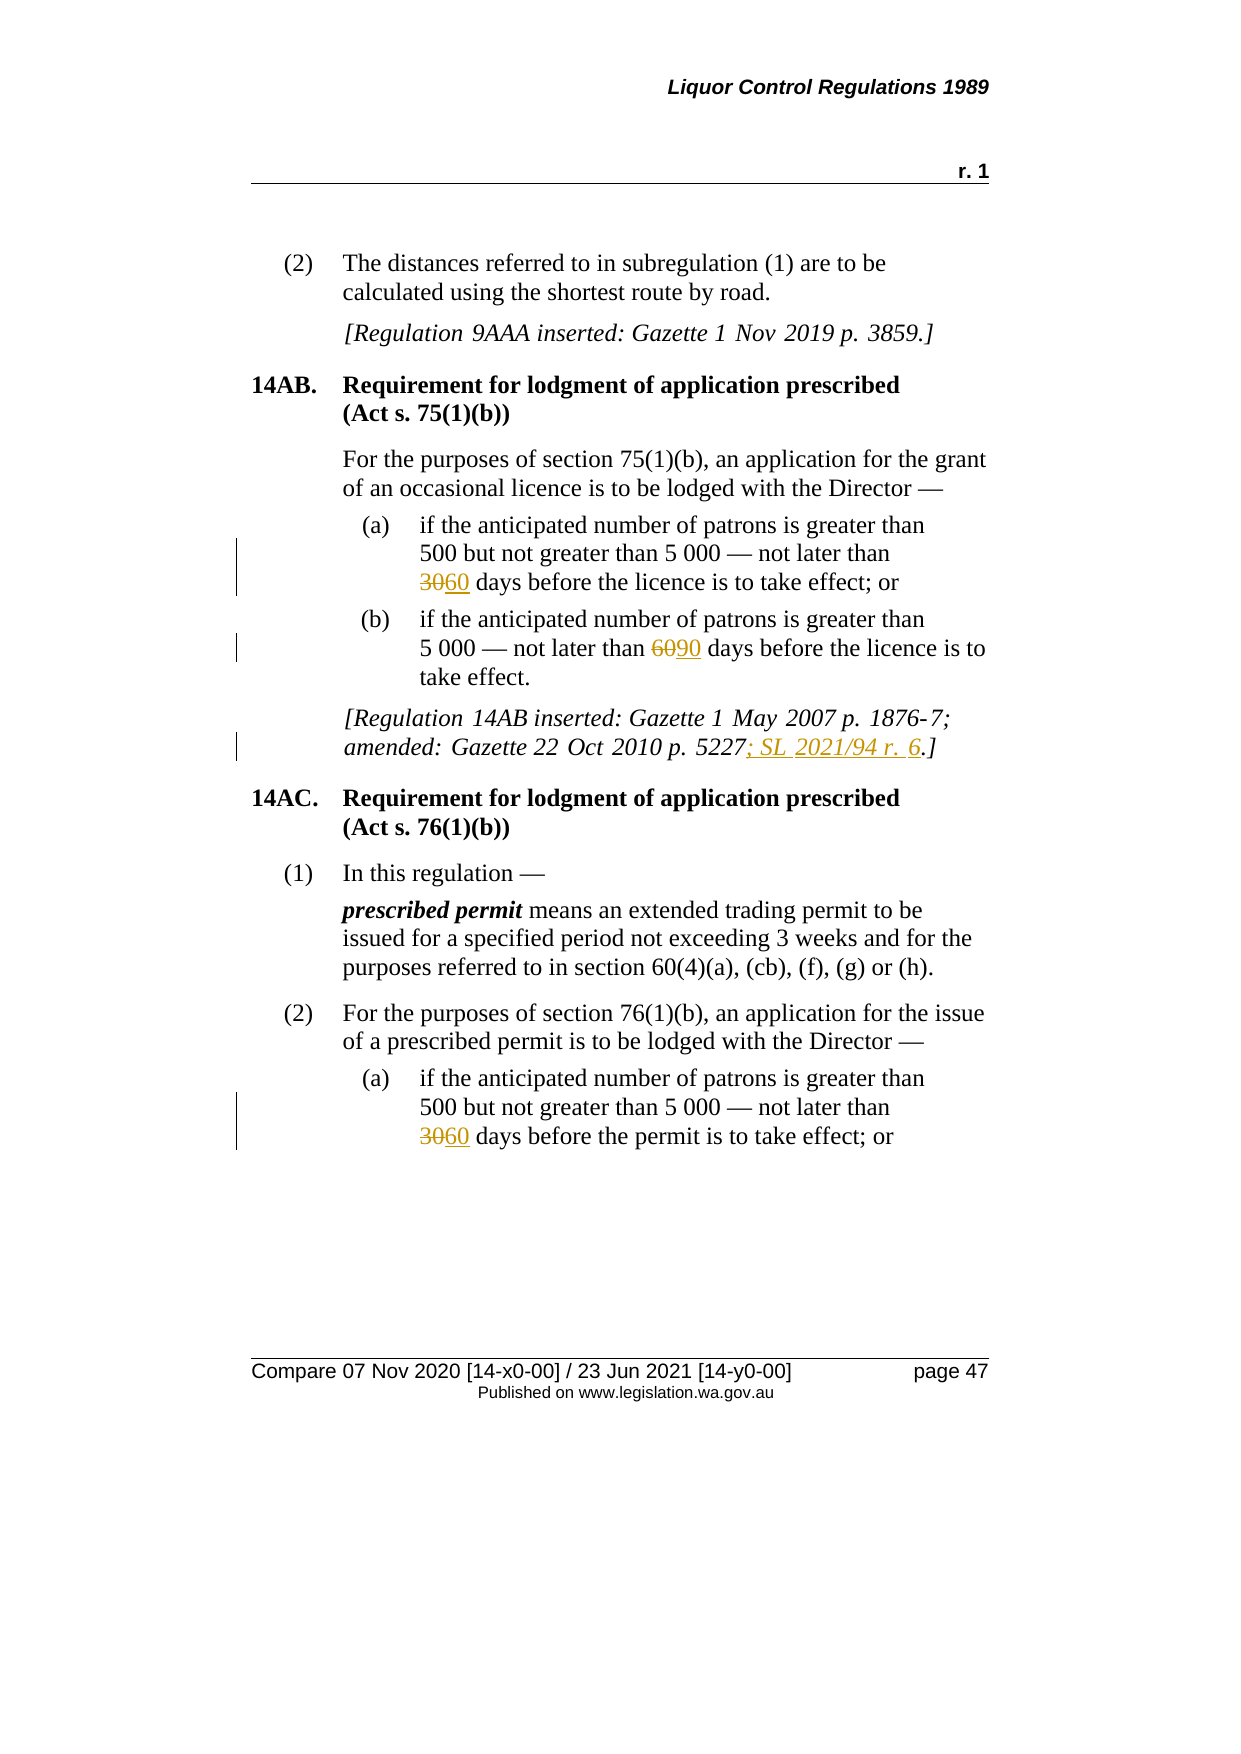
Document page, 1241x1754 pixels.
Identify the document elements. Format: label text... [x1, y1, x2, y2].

text [Regulation 14AB inserted: Gazette 1 May 2007 p. 1876-7; amended: Gazette 22 Oct 2010 p. 5227.] [251, 703, 989, 761]
text (2) For the purposes of section 76(1)(b), an application for the issue of a prescribed permit is to be lodged with the Director — [251, 998, 989, 1055]
text (a) if the anticipated number of patrons is greater than 500 but not greater than 5 000 — not later than days before the licence is to take effect; or [251, 510, 989, 596]
text (a) if the anticipated number of patrons is greater than 500 but not greater than 5 000 — not later than days before the permit is to take effect; or [251, 1063, 989, 1150]
text (1) In this regulation — [251, 858, 989, 886]
text (2) The distances referred to in subregulation (1) are to be calculated using the shortest route by road. [251, 248, 989, 306]
subtitle 14AC. Requirement for lodgment of application prescribed (Act s. 76(1)(b)) [251, 783, 989, 841]
text prescribed permit means an extended trading permit to be issued for a specified period not exceeding 3 weeks and for the purposes referred to in section 60(4)(a), (cb), (f), (g) or (h). [251, 895, 989, 981]
text For the purposes of section 75(1)(b), an application for the grant of an occasional licence is to be lodged with the Director — [251, 444, 989, 501]
text [Regulation 9AAA inserted: Gazette 1 Nov 2019 p. 3859.] [251, 318, 989, 347]
subtitle 14AB. Requirement for lodgment of application prescribed (Act s. 75(1)(b)) [251, 370, 989, 427]
text (b) if the anticipated number of patrons is greater than 5 000 — not later than days before the licence is to take effect. [251, 604, 989, 691]
